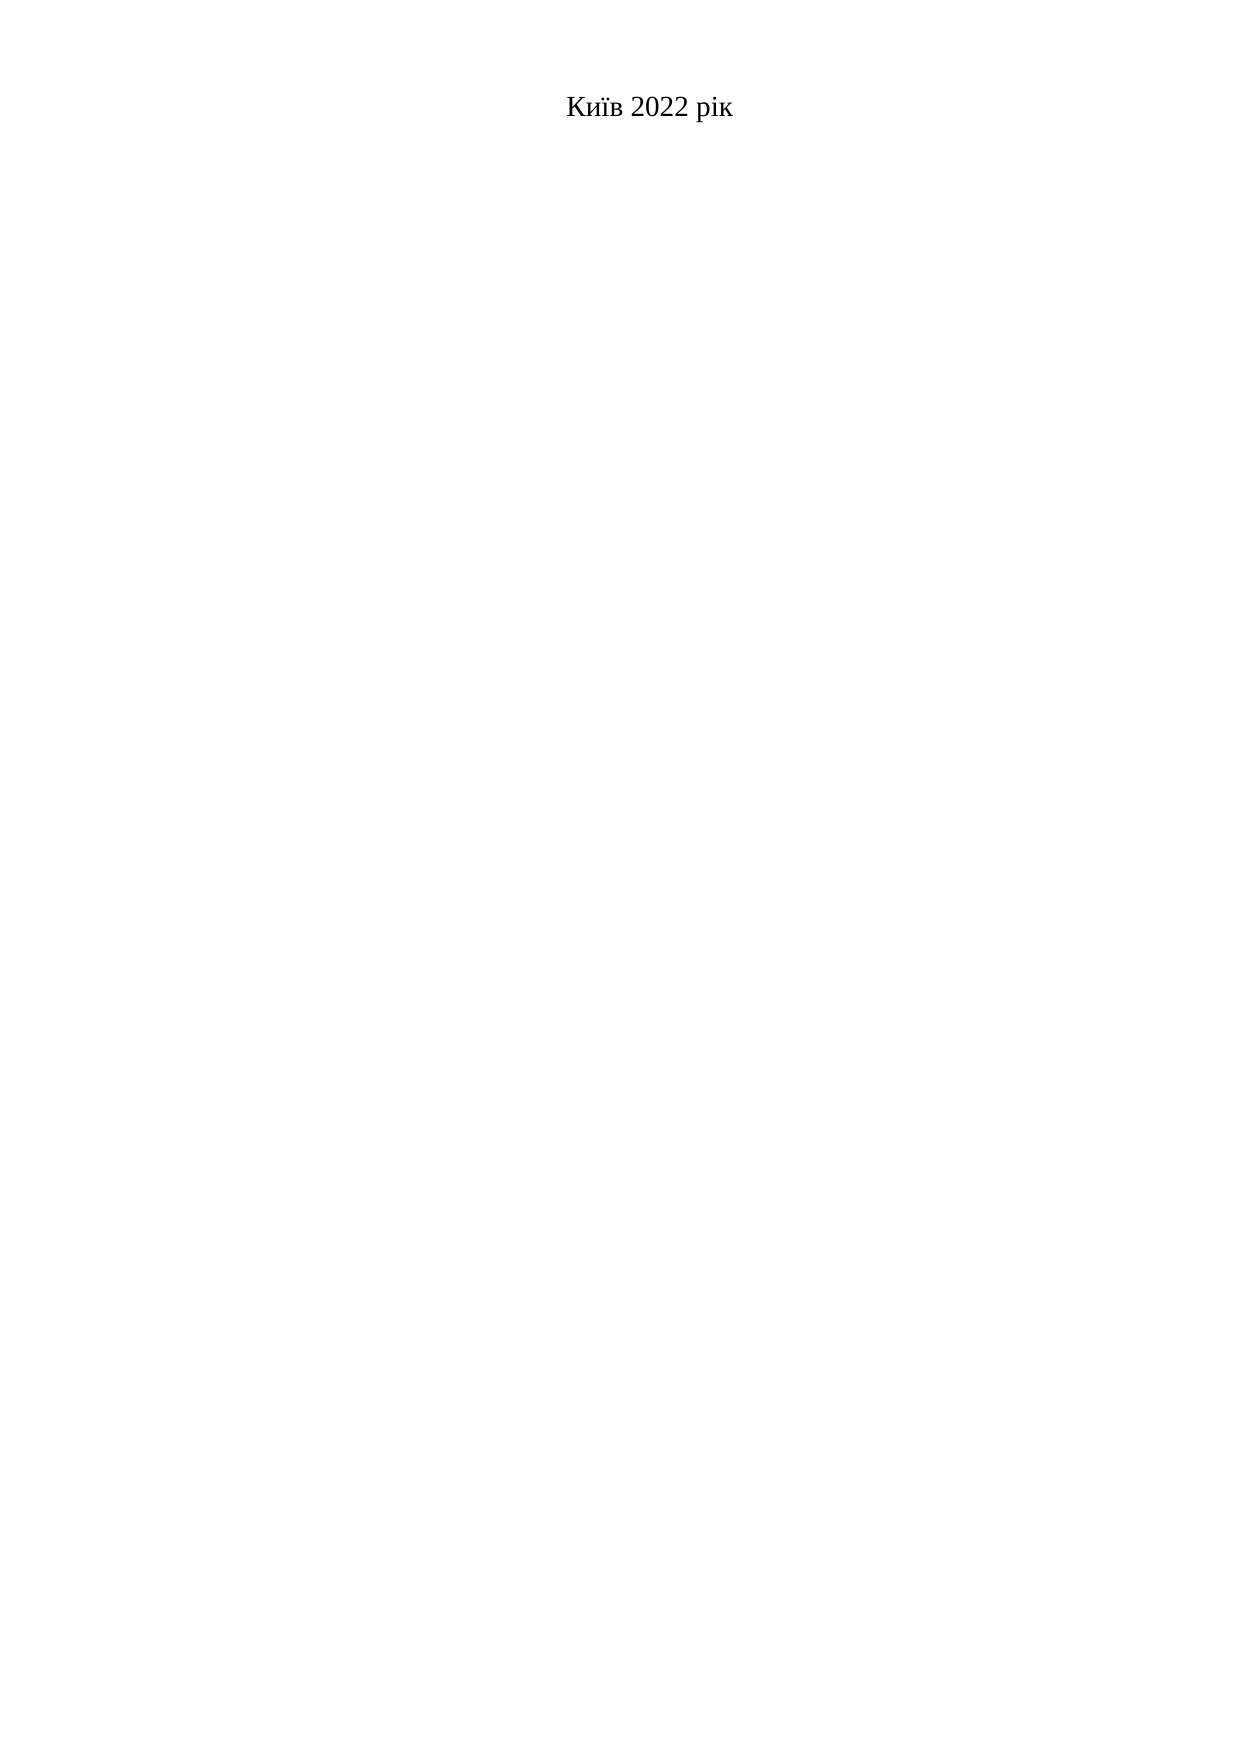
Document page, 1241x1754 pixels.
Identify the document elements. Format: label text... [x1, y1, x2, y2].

text Київ 2022 рік [148, 89, 1152, 122]
